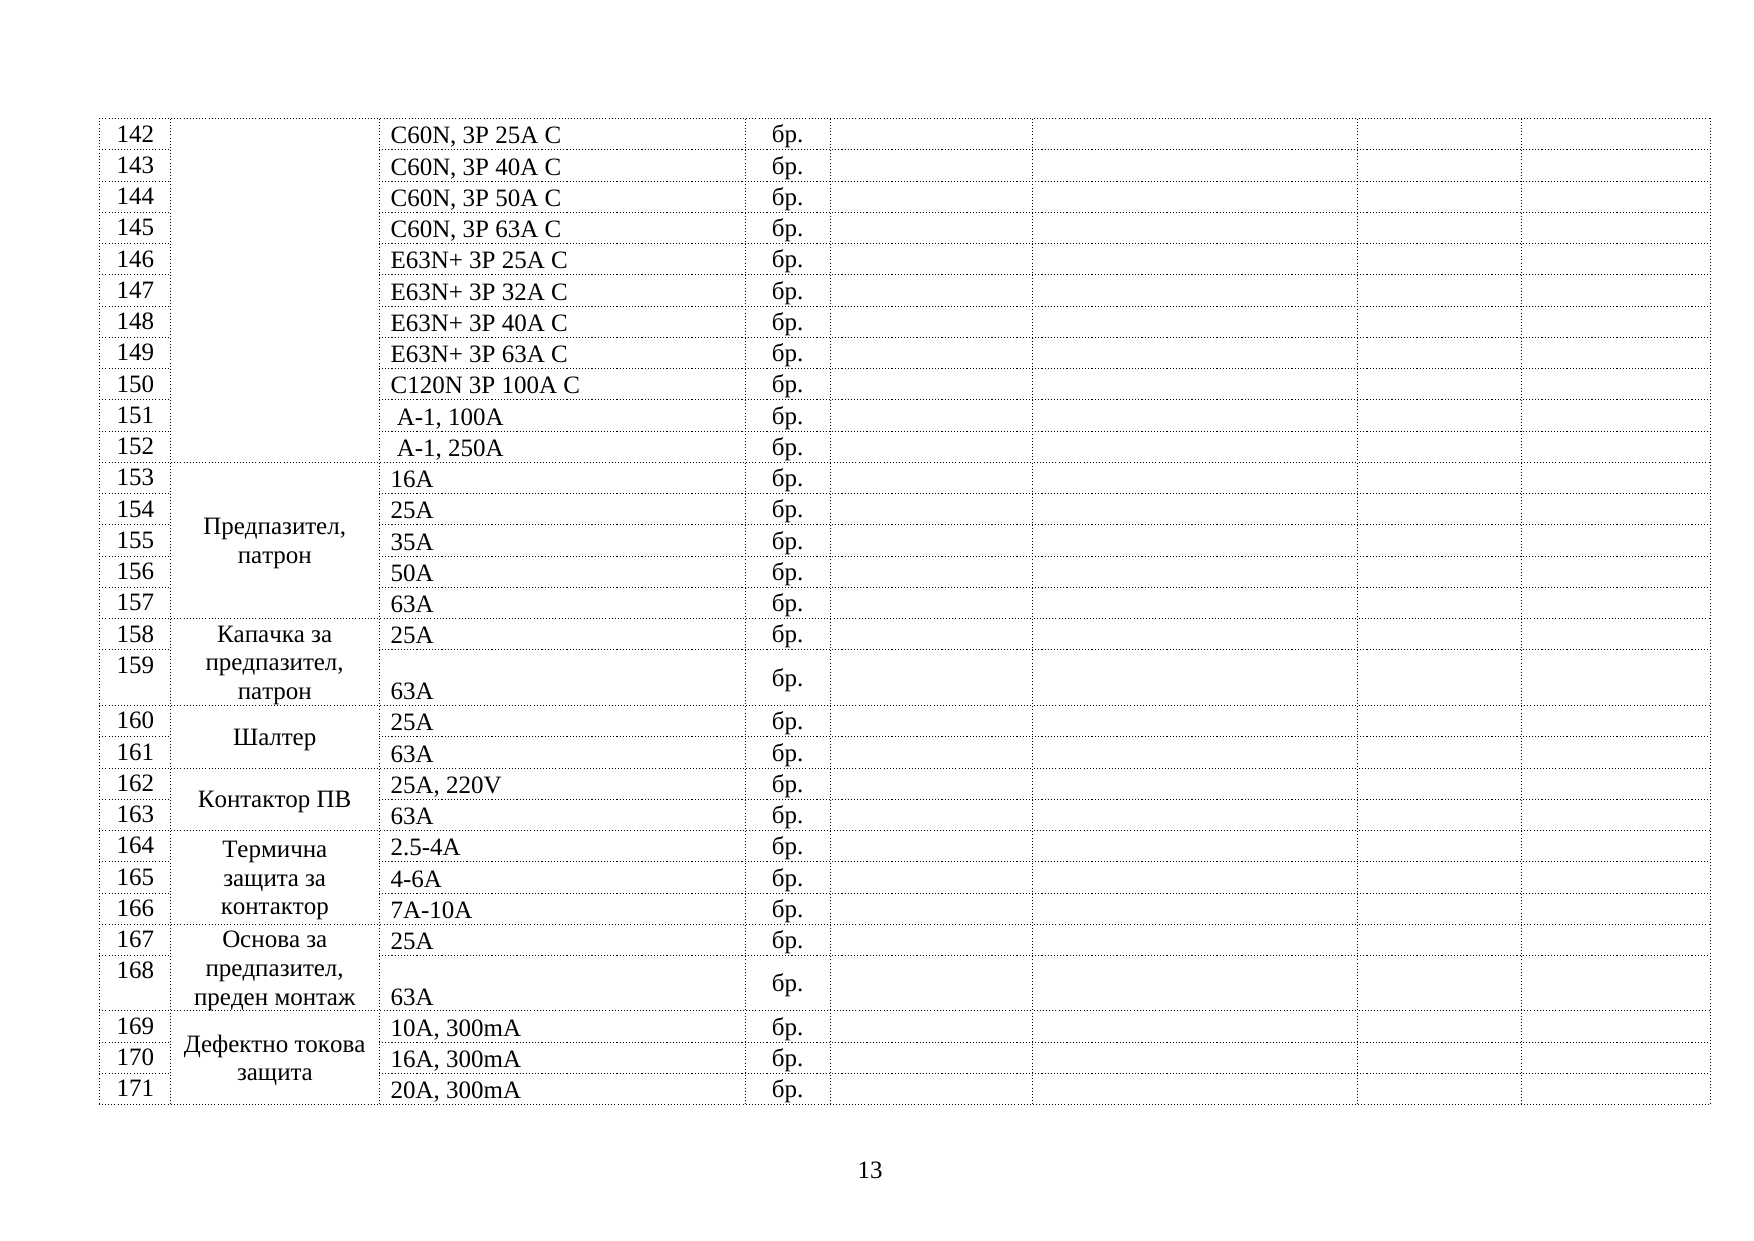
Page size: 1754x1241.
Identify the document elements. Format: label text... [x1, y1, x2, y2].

table_cell 143 [99, 149, 170, 181]
table_cell бр. [745, 399, 830, 431]
table_cell [830, 1010, 1032, 1042]
table_cell бр. [745, 861, 830, 892]
table_cell [1032, 924, 1357, 955]
table_cell 151 [99, 399, 170, 431]
table_cell 166 [99, 893, 170, 924]
table_cell [830, 181, 1032, 212]
table_cell [1032, 587, 1357, 618]
table_cell 20A, 300mA [379, 1073, 745, 1104]
table_cell 167 [99, 924, 170, 955]
table_cell [830, 799, 1032, 830]
table_cell [1521, 337, 1710, 368]
table_cell [1521, 493, 1710, 524]
table_cell 145 [99, 212, 170, 243]
table_cell 161 [99, 736, 170, 767]
table_cell [1032, 149, 1357, 181]
table_cell [1521, 149, 1710, 181]
table_cell [1032, 399, 1357, 431]
table_cell [1521, 399, 1710, 431]
table_cell [1032, 830, 1357, 861]
table_cell бр. [745, 149, 830, 181]
table_cell [1521, 736, 1710, 767]
table_cell бр. [745, 799, 830, 830]
table_cell [1521, 768, 1710, 799]
table_cell 152 [99, 431, 170, 462]
table_cell [830, 149, 1032, 181]
table_cell [1357, 618, 1521, 649]
table_cell бр. [745, 1042, 830, 1073]
table_cell Предпазител, патрон [170, 462, 379, 618]
table_cell [1357, 705, 1521, 736]
table_cell 147 [99, 274, 170, 306]
table_cell 156 [99, 556, 170, 587]
table_cell [1032, 556, 1357, 587]
table_cell [1032, 893, 1357, 924]
table_cell [1521, 118, 1710, 149]
table_cell бр. [745, 768, 830, 799]
table_cell C120N 3P 100A C [379, 368, 745, 399]
table_cell 10A, 300mA [379, 1010, 745, 1042]
table_cell [1521, 924, 1710, 955]
table_cell [1032, 431, 1357, 462]
table_cell бр. [745, 337, 830, 368]
table_cell [1357, 212, 1521, 243]
table_cell бр. [745, 893, 830, 924]
table_cell [1521, 799, 1710, 830]
table_cell [1032, 462, 1357, 493]
table_cell [1032, 118, 1357, 149]
table_cell 146 [99, 243, 170, 274]
table_cell [830, 768, 1032, 799]
table_cell Основа за предпазител, преден монтаж [170, 924, 379, 1010]
table_cell [1521, 1010, 1710, 1042]
table_cell 25A [379, 493, 745, 524]
table_cell [1521, 306, 1710, 337]
table_cell [1032, 955, 1357, 1010]
table_cell [1357, 274, 1521, 306]
table_cell [1521, 556, 1710, 587]
table_cell [1521, 649, 1710, 705]
table_cell E63N+ 3P 32A C [379, 274, 745, 306]
table_cell [1357, 649, 1521, 705]
table_cell [1521, 212, 1710, 243]
table_cell Капачка за предпазител, патрон [170, 618, 379, 705]
table_cell [1357, 462, 1521, 493]
table_cell [1032, 705, 1357, 736]
table_cell [1521, 462, 1710, 493]
table_cell бр. [745, 524, 830, 556]
table_cell [1357, 181, 1521, 212]
table_cell [1521, 955, 1710, 1010]
table_cell [1032, 799, 1357, 830]
table_cell [830, 243, 1032, 274]
table_cell 155 [99, 524, 170, 556]
table_cell [830, 924, 1032, 955]
table_cell [1357, 524, 1521, 556]
table_cell [1521, 368, 1710, 399]
table_cell 25A, 220V [379, 768, 745, 799]
table_cell бр. [745, 493, 830, 524]
table_cell [1521, 1073, 1710, 1104]
table_cell [1521, 587, 1710, 618]
table_cell [1357, 337, 1521, 368]
table_cell [1357, 1042, 1521, 1073]
table_cell [1032, 861, 1357, 892]
table_cell [1032, 1073, 1357, 1104]
table_cell [1032, 1010, 1357, 1042]
table_cell [1357, 955, 1521, 1010]
table_cell 4-6A [379, 861, 745, 892]
table_cell 170 [99, 1042, 170, 1073]
table_cell [830, 556, 1032, 587]
table_cell C60N, 3P 63A C [379, 212, 745, 243]
table_cell 16A [379, 462, 745, 493]
table_cell [1357, 399, 1521, 431]
table_cell 63A [379, 799, 745, 830]
table_cell бр. [745, 556, 830, 587]
table_cell [1357, 1010, 1521, 1042]
table_cell Дефектно токова защита [170, 1010, 379, 1104]
table_cell бр. [745, 1010, 830, 1042]
table_cell 157 [99, 587, 170, 618]
table_cell 162 [99, 768, 170, 799]
table_cell бр. [745, 431, 830, 462]
table_cell [1032, 736, 1357, 767]
table_cell 165 [99, 861, 170, 892]
table_cell [1521, 1042, 1710, 1073]
table_cell [830, 1073, 1032, 1104]
table_cell [1032, 768, 1357, 799]
table_cell [830, 493, 1032, 524]
table_cell бр. [745, 274, 830, 306]
table_cell C60N, 3P 40A C [379, 149, 745, 181]
table_cell [1357, 118, 1521, 149]
table_cell 148 [99, 306, 170, 337]
table_cell [1032, 274, 1357, 306]
table_cell [1357, 861, 1521, 892]
table_cell 16A, 300mA [379, 1042, 745, 1073]
table_cell [830, 212, 1032, 243]
table_cell 149 [99, 337, 170, 368]
table_cell 158 [99, 618, 170, 649]
table_cell [830, 861, 1032, 892]
table_cell E63N+ 3P 40A C [379, 306, 745, 337]
table_cell [1357, 149, 1521, 181]
table_cell [1357, 736, 1521, 767]
table_cell C60N, 3P 25A C [379, 118, 745, 149]
table_cell [1032, 243, 1357, 274]
table_cell 63A [379, 649, 745, 705]
table_cell бр. [745, 587, 830, 618]
table_cell бр. [745, 618, 830, 649]
table_cell [830, 705, 1032, 736]
table_cell бр. [745, 1073, 830, 1104]
table_cell [1521, 274, 1710, 306]
table_cell 63A [379, 955, 745, 1010]
table_cell 63A [379, 736, 745, 767]
table_cell [1521, 861, 1710, 892]
table_cell 171 [99, 1073, 170, 1104]
table_cell [1521, 181, 1710, 212]
table_cell [830, 587, 1032, 618]
table_cell А-1, 100А [379, 399, 745, 431]
table_cell [1032, 524, 1357, 556]
table_cell [1357, 893, 1521, 924]
table_cell бр. [745, 118, 830, 149]
table_cell Термична защита за контактор [170, 830, 379, 924]
table_cell [1357, 830, 1521, 861]
table_cell 159 [99, 649, 170, 705]
table_cell бр. [745, 649, 830, 705]
table_cell бр. [745, 368, 830, 399]
table_cell 35A [379, 524, 745, 556]
table_cell 142 [99, 118, 170, 149]
table_cell [1521, 431, 1710, 462]
table_cell [1521, 893, 1710, 924]
table_cell E63N+ 3P 25A C [379, 243, 745, 274]
table_cell [1357, 243, 1521, 274]
table_cell А-1, 250А [379, 431, 745, 462]
table_cell [1521, 524, 1710, 556]
table_cell бр. [745, 212, 830, 243]
table_cell 169 [99, 1010, 170, 1042]
table_cell [830, 736, 1032, 767]
table_cell [1357, 556, 1521, 587]
table_cell бр. [745, 462, 830, 493]
table_cell [830, 431, 1032, 462]
table_cell бр. [745, 181, 830, 212]
table_cell [1521, 705, 1710, 736]
table_cell [1357, 924, 1521, 955]
table_cell [1357, 431, 1521, 462]
table_cell 153 [99, 462, 170, 493]
table_cell бр. [745, 830, 830, 861]
table_cell [1032, 618, 1357, 649]
table_cell [830, 1042, 1032, 1073]
table_cell [1357, 768, 1521, 799]
table_cell бр. [745, 736, 830, 767]
table_cell 163 [99, 799, 170, 830]
table_cell Контактор ПВ [170, 768, 379, 830]
table_cell [1521, 618, 1710, 649]
table_cell Шалтер [170, 705, 379, 767]
table_cell 160 [99, 705, 170, 736]
table_cell C60N, 3P 50A C [379, 181, 745, 212]
table_cell [1032, 368, 1357, 399]
table_cell [830, 274, 1032, 306]
table_cell бр. [745, 306, 830, 337]
table_cell [830, 118, 1032, 149]
table_cell [1032, 212, 1357, 243]
table_cell 7A-10А [379, 893, 745, 924]
table_cell бр. [745, 243, 830, 274]
table_cell [830, 306, 1032, 337]
table_cell [830, 830, 1032, 861]
table_cell бр. [745, 924, 830, 955]
table_cell бр. [745, 955, 830, 1010]
table_cell [1357, 1073, 1521, 1104]
table_cell [1357, 306, 1521, 337]
table_cell [830, 368, 1032, 399]
table_cell [830, 462, 1032, 493]
table_cell 50A [379, 556, 745, 587]
table_cell [1357, 587, 1521, 618]
table_cell 164 [99, 830, 170, 861]
table_cell [1357, 799, 1521, 830]
table_cell [830, 337, 1032, 368]
table_cell [830, 399, 1032, 431]
table_cell [1357, 368, 1521, 399]
table_cell [830, 618, 1032, 649]
table_cell 25A [379, 618, 745, 649]
table_cell [1032, 649, 1357, 705]
table_cell бр. [745, 705, 830, 736]
table_cell 2.5-4А [379, 830, 745, 861]
table_cell [1521, 243, 1710, 274]
table_cell [830, 955, 1032, 1010]
table_cell 144 [99, 181, 170, 212]
table_cell [1357, 493, 1521, 524]
table_cell [830, 649, 1032, 705]
table_cell [1521, 830, 1710, 861]
table_cell E63N+ 3P 63A C [379, 337, 745, 368]
table_cell [830, 893, 1032, 924]
table_cell [1032, 306, 1357, 337]
table_cell 150 [99, 368, 170, 399]
table_cell 25A [379, 924, 745, 955]
table_cell 25A [379, 705, 745, 736]
table_cell [1032, 181, 1357, 212]
table_cell 154 [99, 493, 170, 524]
table_cell 63A [379, 587, 745, 618]
table_cell [1032, 1042, 1357, 1073]
table_cell [830, 524, 1032, 556]
table_cell 168 [99, 955, 170, 1010]
table_cell [1032, 493, 1357, 524]
table_cell [1032, 337, 1357, 368]
